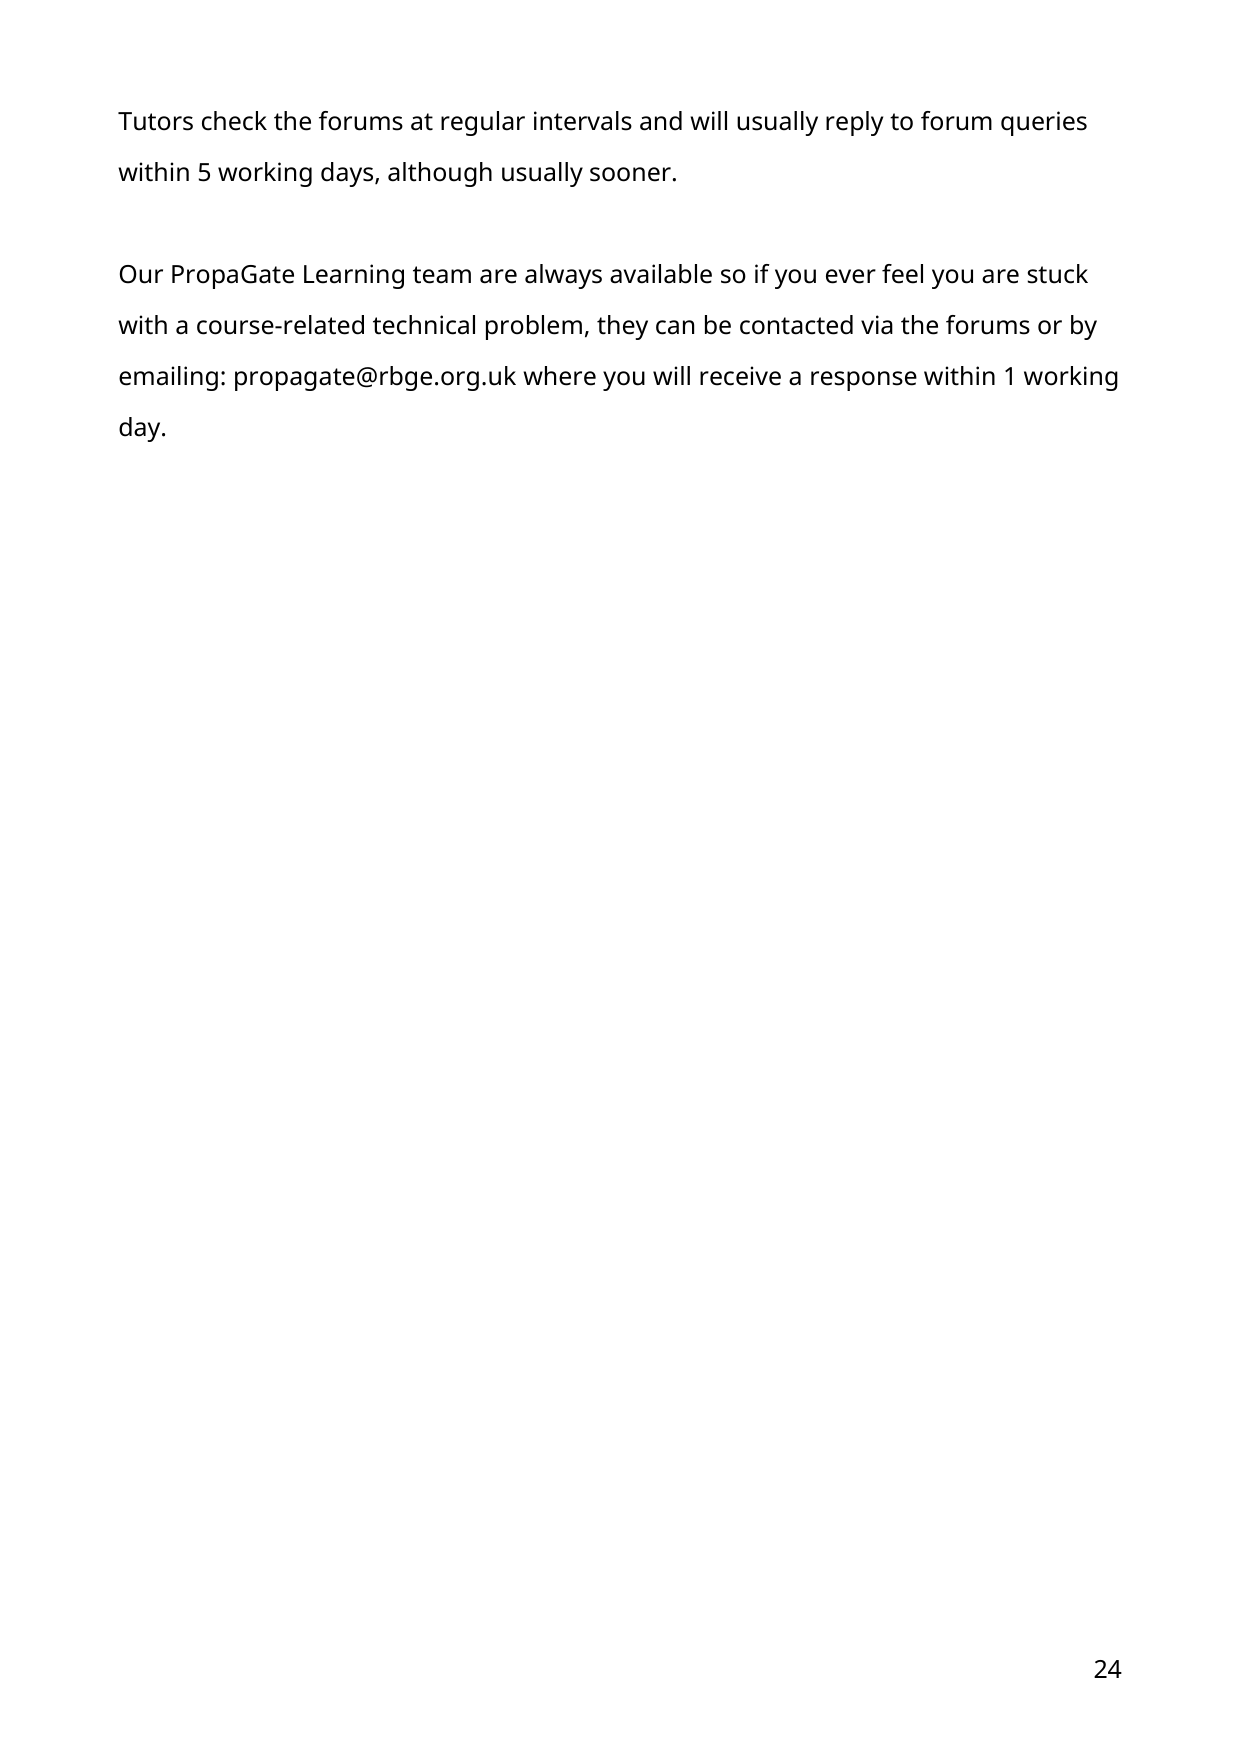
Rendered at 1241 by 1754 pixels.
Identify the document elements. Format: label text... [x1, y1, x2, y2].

text Tutors check the forums at regular intervals and will usually reply to forum queries within 5 working days, although usually sooner. [118, 103, 1122, 188]
text Our PropaGate Learning team are always available so if you ever feel you are stuck with a course-related technical problem, they can be contacted via the forums or by emailing: propagate@rbge.org.uk where you will receive a response within 1 working day. [118, 257, 1122, 444]
